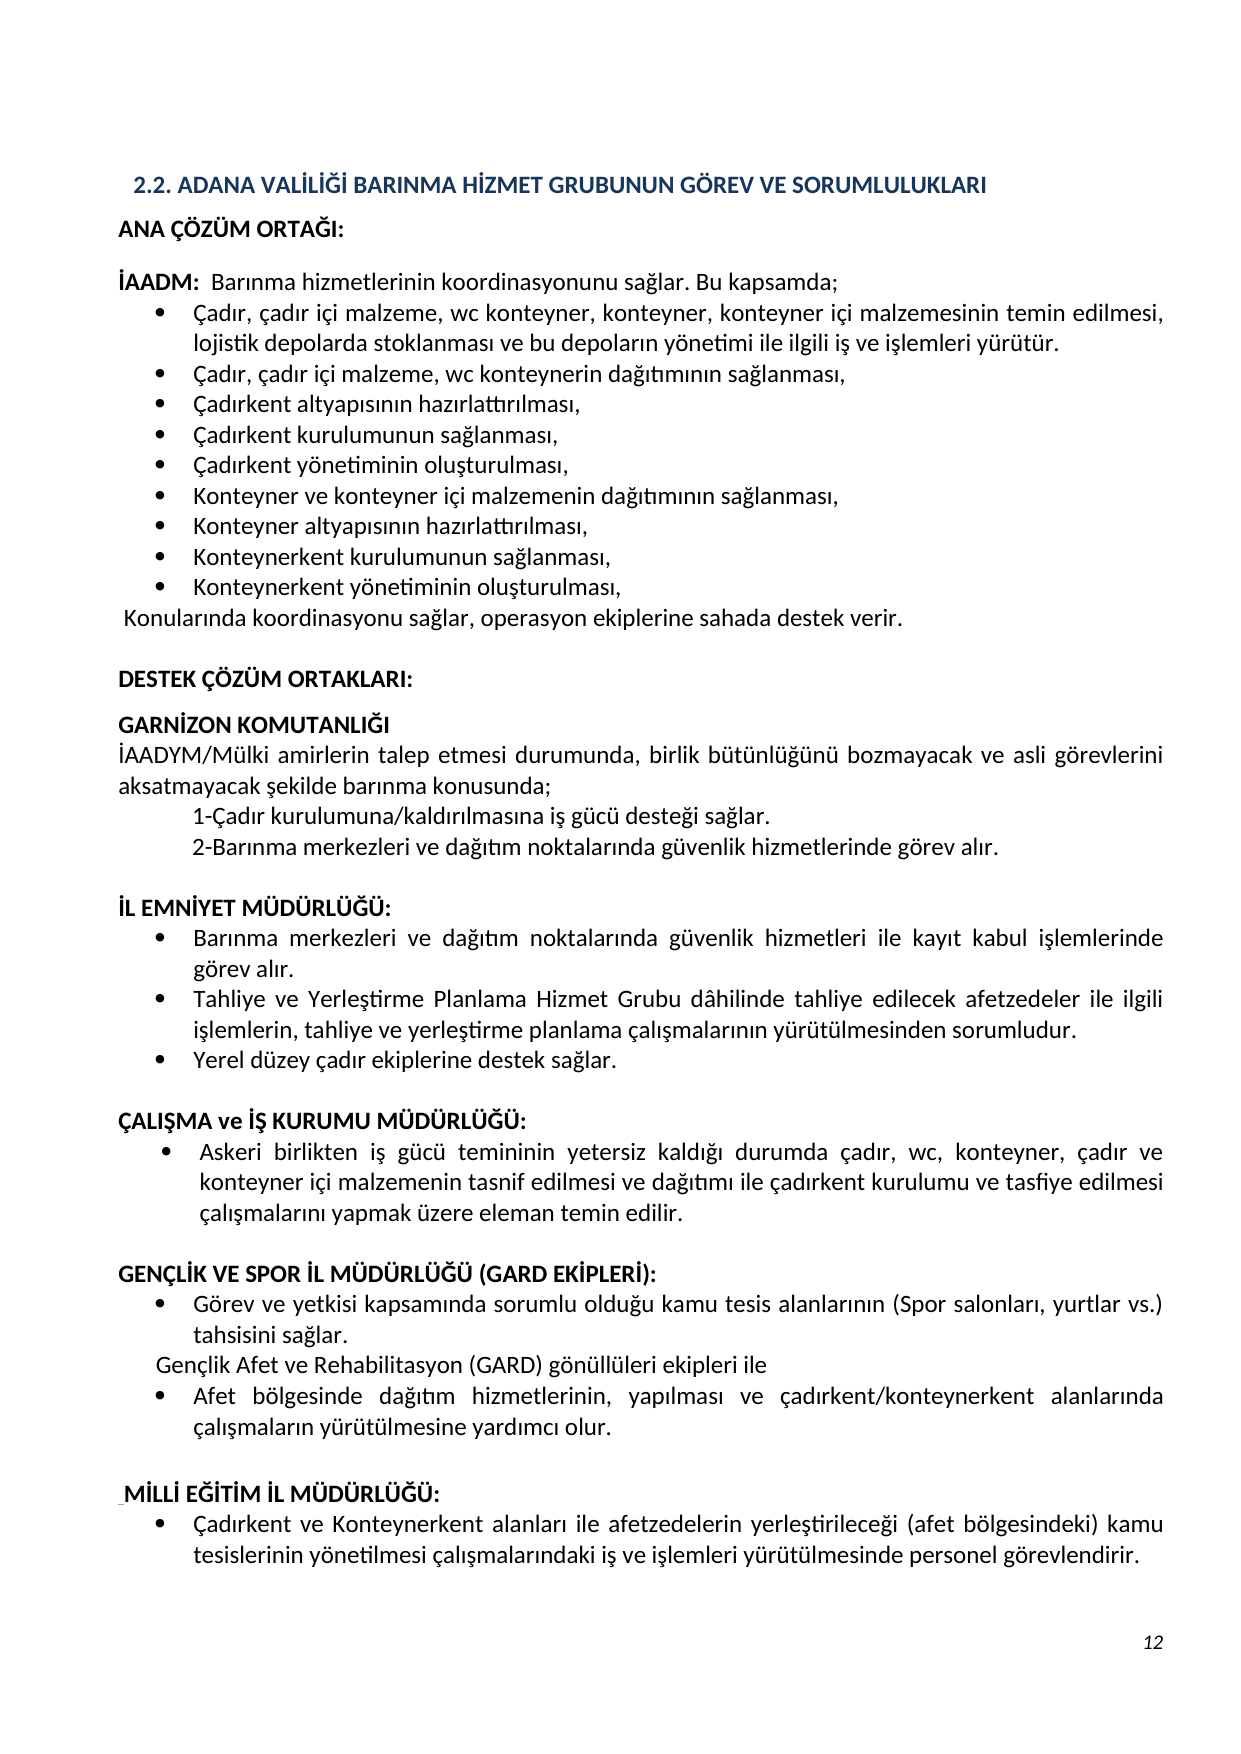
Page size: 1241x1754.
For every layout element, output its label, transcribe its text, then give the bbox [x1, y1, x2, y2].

text MİLLİ EĞİTİM İL MÜDÜRLÜĞÜ: [118, 1478, 1165, 1508]
list Çadır, çadır içi malzeme, wc konteynerin dağıtımının sağlanması, [156, 358, 1165, 388]
list Görev ve yetkisi kapsamında sorumlu olduğu kamu tesis alanlarının (Spor salonları, yurtlar vs.) tahsisini sağlar. [156, 1289, 1165, 1350]
list Konteynerkent kurulumunun sağlanması, [156, 541, 1165, 572]
text DESTEK ÇÖZÜM ORTAKLARI: [118, 663, 1165, 693]
list Konteyner ve konteyner içi malzemenin dağıtımının sağlanması, [156, 480, 1165, 511]
list Afet bölgesinde dağıtım hizmetlerinin, yapılması ve çadırkent/konteynerkent alanlarında çalışmaların yürütülmesine yardımcı olur. [156, 1380, 1165, 1441]
text 2-Barınma merkezleri ve dağıtım noktalarında güvenlik hizmetlerinde görev alır. [118, 831, 1165, 861]
text 1-Çadır kurulumuna/kaldırılmasına iş gücü desteği sağlar. [118, 800, 1165, 831]
list Barınma merkezleri ve dağıtım noktalarında güvenlik hizmetleri ile kayıt kabul işlemlerinde görev alır. [156, 922, 1165, 983]
text Konularında koordinasyonu sağlar, operasyon ekiplerine sahada destek verir. [118, 602, 1165, 633]
list Askeri birlikten iş gücü temininin yetersiz kaldığı durumda çadır, wc, konteyner, çadır ve konteyner içi malzemenin tasnif edilmesi ve dağıtımı ile çadırkent kurulumu ve tasfiye edilmesi çalışmalarını yapmak üzere eleman temin edilir. [162, 1136, 1165, 1228]
text ANA ÇÖZÜM ORTAĞI: [118, 213, 1165, 244]
text GARNİZON KOMUTANLIĞI [118, 709, 1165, 739]
subtitle 2.2. ADANA VALİLİĞİ BARINMA HİZMET GRUBUNUN GÖREV VE SORUMLULUKLARI [133, 169, 1165, 199]
text ÇALIŞMA ve İŞ KURUMU MÜDÜRLÜĞÜ: [118, 1106, 1165, 1136]
list Konteyner altyapısının hazırlattırılması, [156, 511, 1165, 541]
text GENÇLİK VE SPOR İL MÜDÜRLÜĞÜ (GARD EKİPLERİ): [118, 1258, 1165, 1289]
text İAADM: Barınma hizmetlerinin koordinasyonunu sağlar. Bu kapsamda; [118, 266, 1165, 297]
text Gençlik Afet ve Rehabilitasyon (GARD) gönüllüleri ekipleri ile [118, 1350, 1165, 1380]
list Konteynerkent yönetiminin oluşturulması, [156, 572, 1165, 602]
list Çadırkent kurulumunun sağlanması, [156, 419, 1165, 449]
list Çadırkent altyapısının hazırlattırılması, [156, 388, 1165, 419]
list Tahliye ve Yerleştirme Planlama Hizmet Grubu dâhilinde tahliye edilecek afetzedeler ile ilgili işlemlerin, tahliye ve yerleştirme planlama çalışmalarının yürütülmesinden sorumludur. [156, 983, 1165, 1044]
text İL EMNİYET MÜDÜRLÜĞÜ: [118, 892, 1165, 922]
text İAADYM/Mülki amirlerin talep etmesi durumunda, birlik bütünlüğünü bozmayacak ve asli görevlerini aksatmayacak şekilde barınma konusunda; [118, 739, 1165, 800]
list Çadırkent yönetiminin oluşturulması, [156, 449, 1165, 480]
list Çadırkent ve Konteynerkent alanları ile afetzedelerin yerleştirileceği (afet bölgesindeki) kamu tesislerinin yönetilmesi çalışmalarındaki iş ve işlemleri yürütülmesinde personel görevlendirir. [156, 1508, 1165, 1569]
list Çadır, çadır içi malzeme, wc konteyner, konteyner, konteyner içi malzemesinin temin edilmesi, lojistik depolarda stoklanması ve bu depoların yönetimi ile ilgili iş ve işlemleri yürütür. [156, 297, 1165, 358]
list Yerel düzey çadır ekiplerine destek sağlar. [156, 1044, 1165, 1075]
